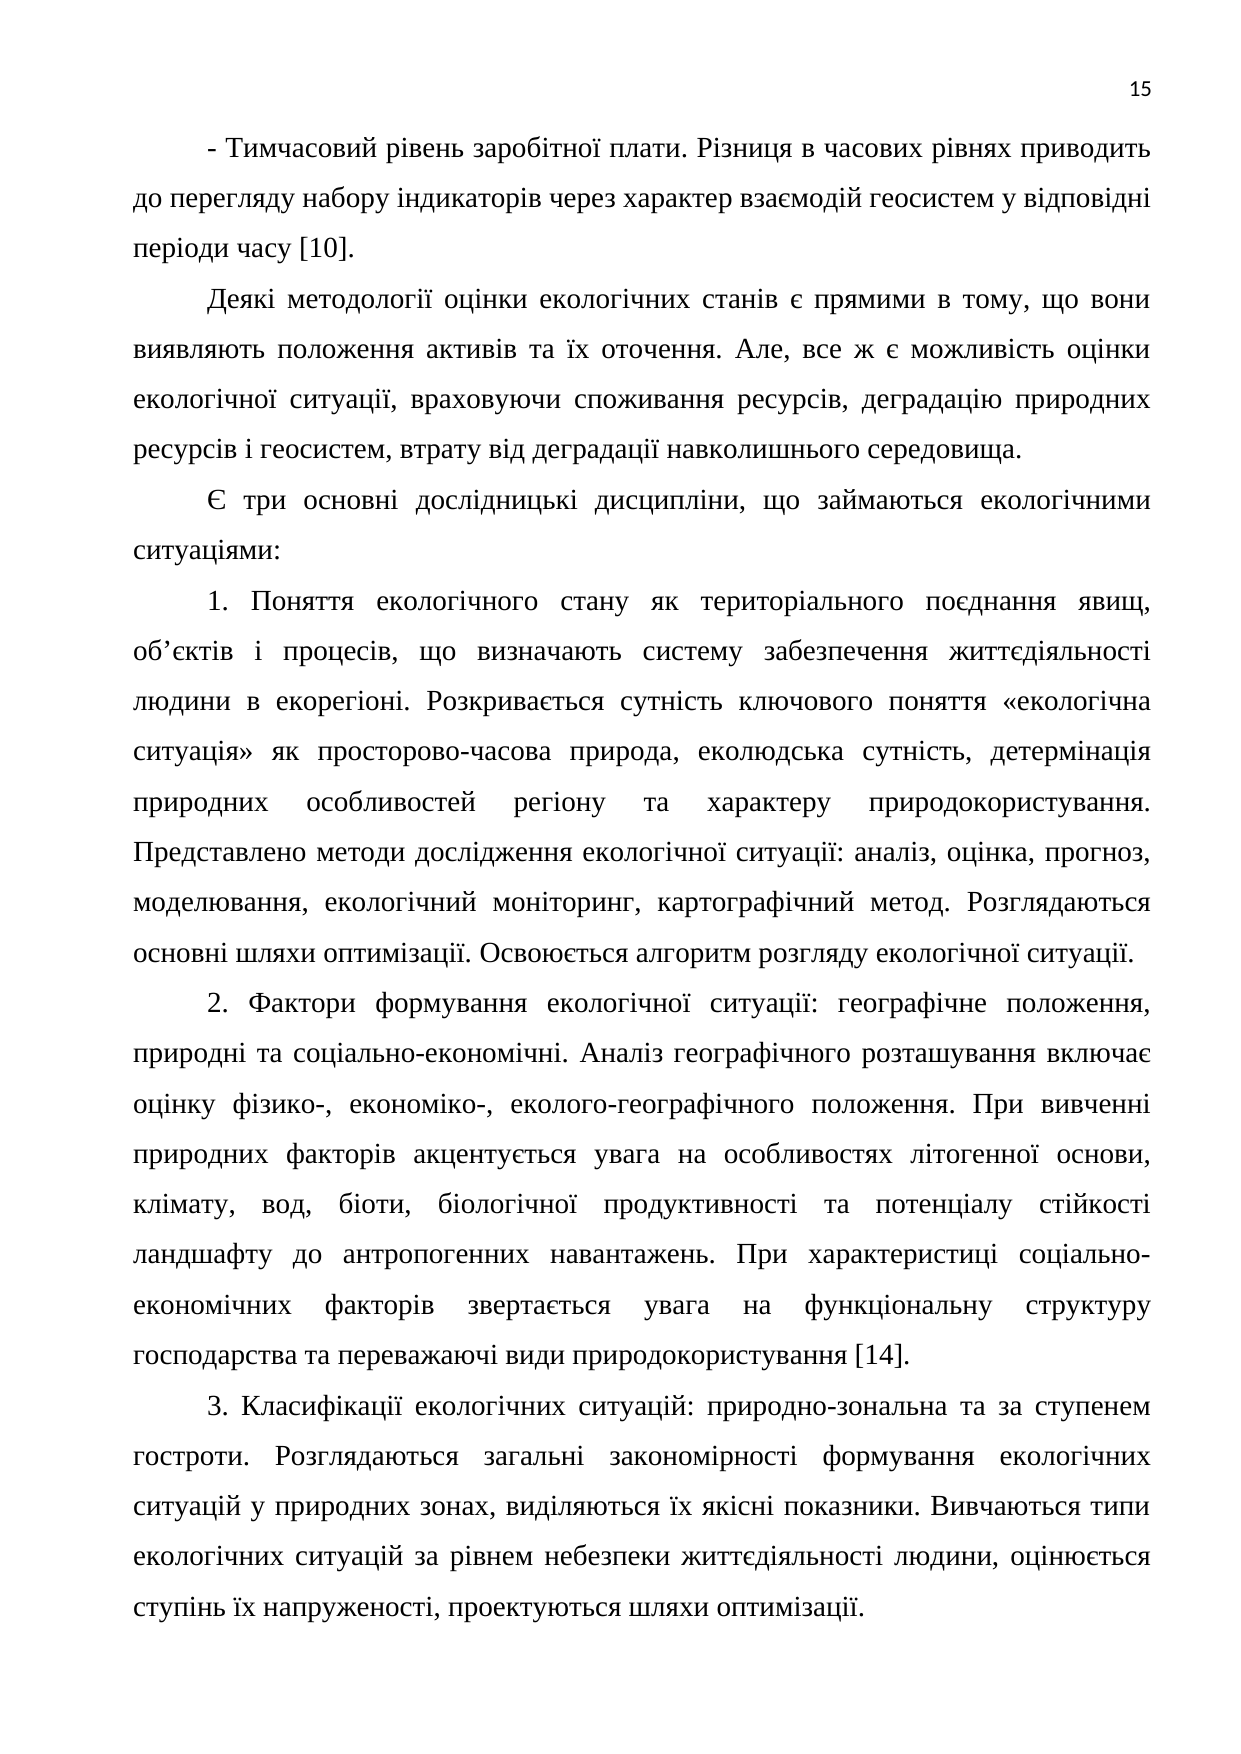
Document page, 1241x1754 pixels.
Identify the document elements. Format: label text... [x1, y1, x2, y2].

text Є три основні дослідницькі дисципліни, що займаються екологічними ситуаціями: [133, 482, 1152, 566]
text 3. Класифікації екологічних ситуацій: природно-зональна та за ступенем гостроти. Розглядаються загальні закономірності формування екологічних ситуацій у природних зонах, виділяються їх якісні показники. Вивчаються типи екологічних ситуацій за рівнем небезпеки життєдіяльності людини, оцінюється ступінь їх напруженості, проектуються шляхи оптимізації. [133, 1388, 1152, 1622]
text 1. Поняття екологічного стану як територіального поєднання явищ, об’єктів і процесів, що визначають систему забезпечення життєдіяльності людини в екорегіоні. Розкривається сутність ключового поняття «екологічна ситуація» як просторово-часова природа, еколюдська сутність, детермінація природних особливостей регіону та характеру природокористування. Представлено методи дослідження екологічної ситуації: аналіз, оцінка, прогноз, моделювання, екологічний моніторинг, картографічний метод. Розглядаються основні шляхи оптимізації. Освоюється алгоритм розгляду екологічної ситуації. [133, 583, 1152, 968]
text 2. Фактори формування екологічної ситуації: географічне положення, природні та соціально-економічні. Аналіз географічного розташування включає оцінку фізико-, економіко-, еколого-географічного положення. При вивченні природних факторів акцентується увага на особливостях літогенної основи, клімату, вод, біоти, біологічної продуктивності та потенціалу стійкості ландшафту до антропогенних навантажень. При характеристиці соціально-економічних факторів звертається увага на функціональну структуру господарства та переважаючі види природокористування [14]. [133, 985, 1152, 1371]
text - Тимчасовий рівень заробітної плати. Різниця в часових рівнях приводить до перегляду набору індикаторів через характер взаємодій геосистем у відповідні періоди часу [10]. [133, 130, 1152, 264]
text Деякі методології оцінки екологічних станів є прямими в тому, що вони виявляють положення активів та їх оточення. Але, все ж є можливість оцінки екологічної ситуації, враховуючи споживання ресурсів, деградацію природних ресурсів і геосистем, втрату від деградації навколишнього середовища. [133, 281, 1152, 465]
